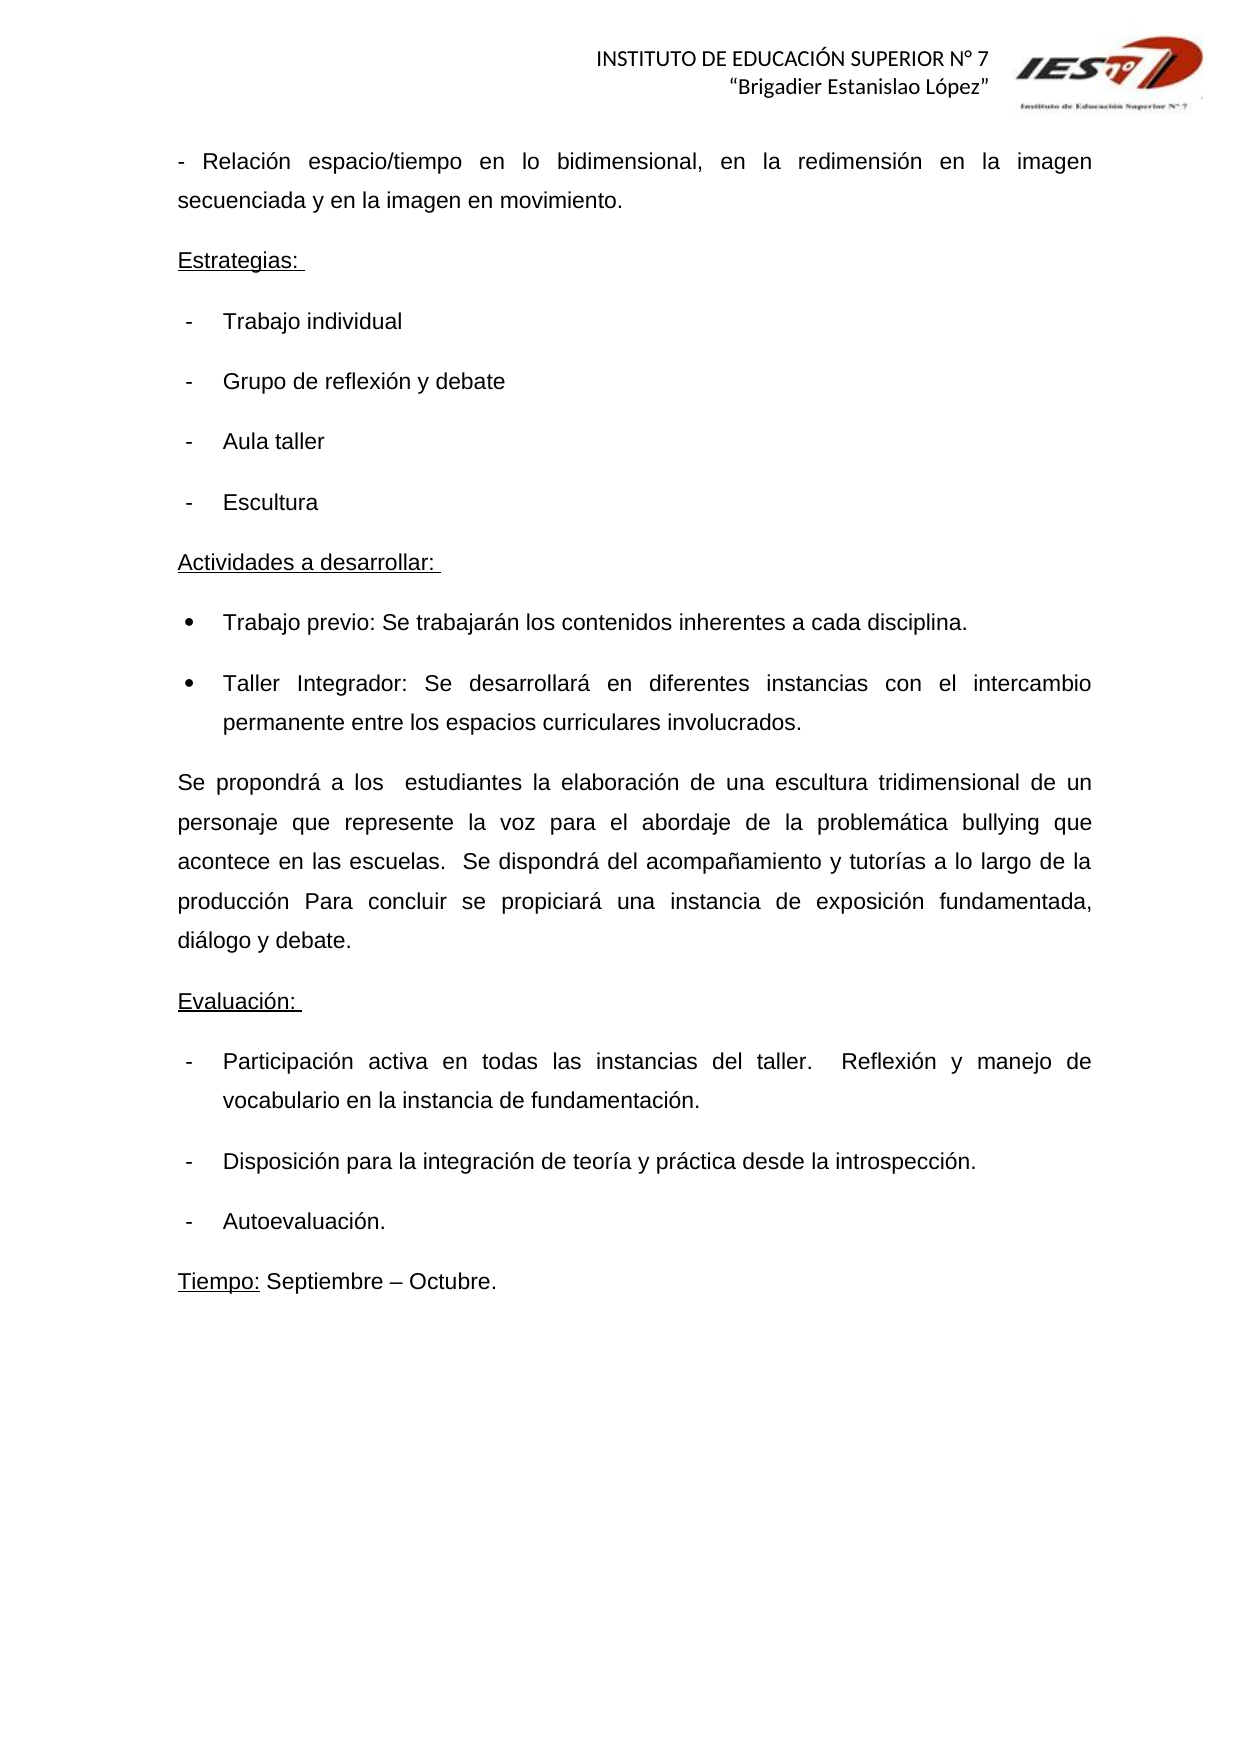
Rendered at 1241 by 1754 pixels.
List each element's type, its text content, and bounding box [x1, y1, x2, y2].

text Estrategias: [177, 247, 1093, 274]
text Tiempo: Septiembre – Octubre. [177, 1268, 1093, 1295]
picture [1011, 12, 1208, 124]
list Trabajo previo: Se trabajarán los contenidos inherentes a cada disciplina. [185, 609, 1093, 636]
list Taller Integrador: Se desarrollará en diferentes instancias con el intercambio permanente entre los espacios curriculares involucrados. [185, 669, 1093, 735]
text Evaluación: [177, 988, 1093, 1014]
list Disposición para la integración de teoría y práctica desde la introspección. [185, 1148, 1093, 1174]
text Actividades a desarrollar: [177, 549, 1093, 575]
text - Relación espacio/tiempo en lo bidimensional, en la redimensión en la imagen secuenciada y en la imagen en movimiento. [177, 148, 1093, 213]
list Escultura [185, 489, 1093, 515]
list Trabajo individual [185, 308, 1093, 334]
list Participación activa en todas las instancias del taller. Reflexión y manejo de vocabulario en la instancia de fundamentación. [185, 1048, 1093, 1114]
list Autoevaluación. [185, 1208, 1093, 1234]
list Grupo de reflexión y debate [185, 368, 1093, 394]
list Aula taller [185, 428, 1093, 455]
text Se propondrá a los estudiantes la elaboración de una escultura tridimensional de un personaje que represente la voz para el abordaje de la problemática bullying que acontece en las escuelas. Se dispondrá del acompañamiento y tutorías a lo largo de la producción Para concluir se propiciará una instancia de exposición fundamentada, diálogo y debate. [177, 769, 1093, 954]
